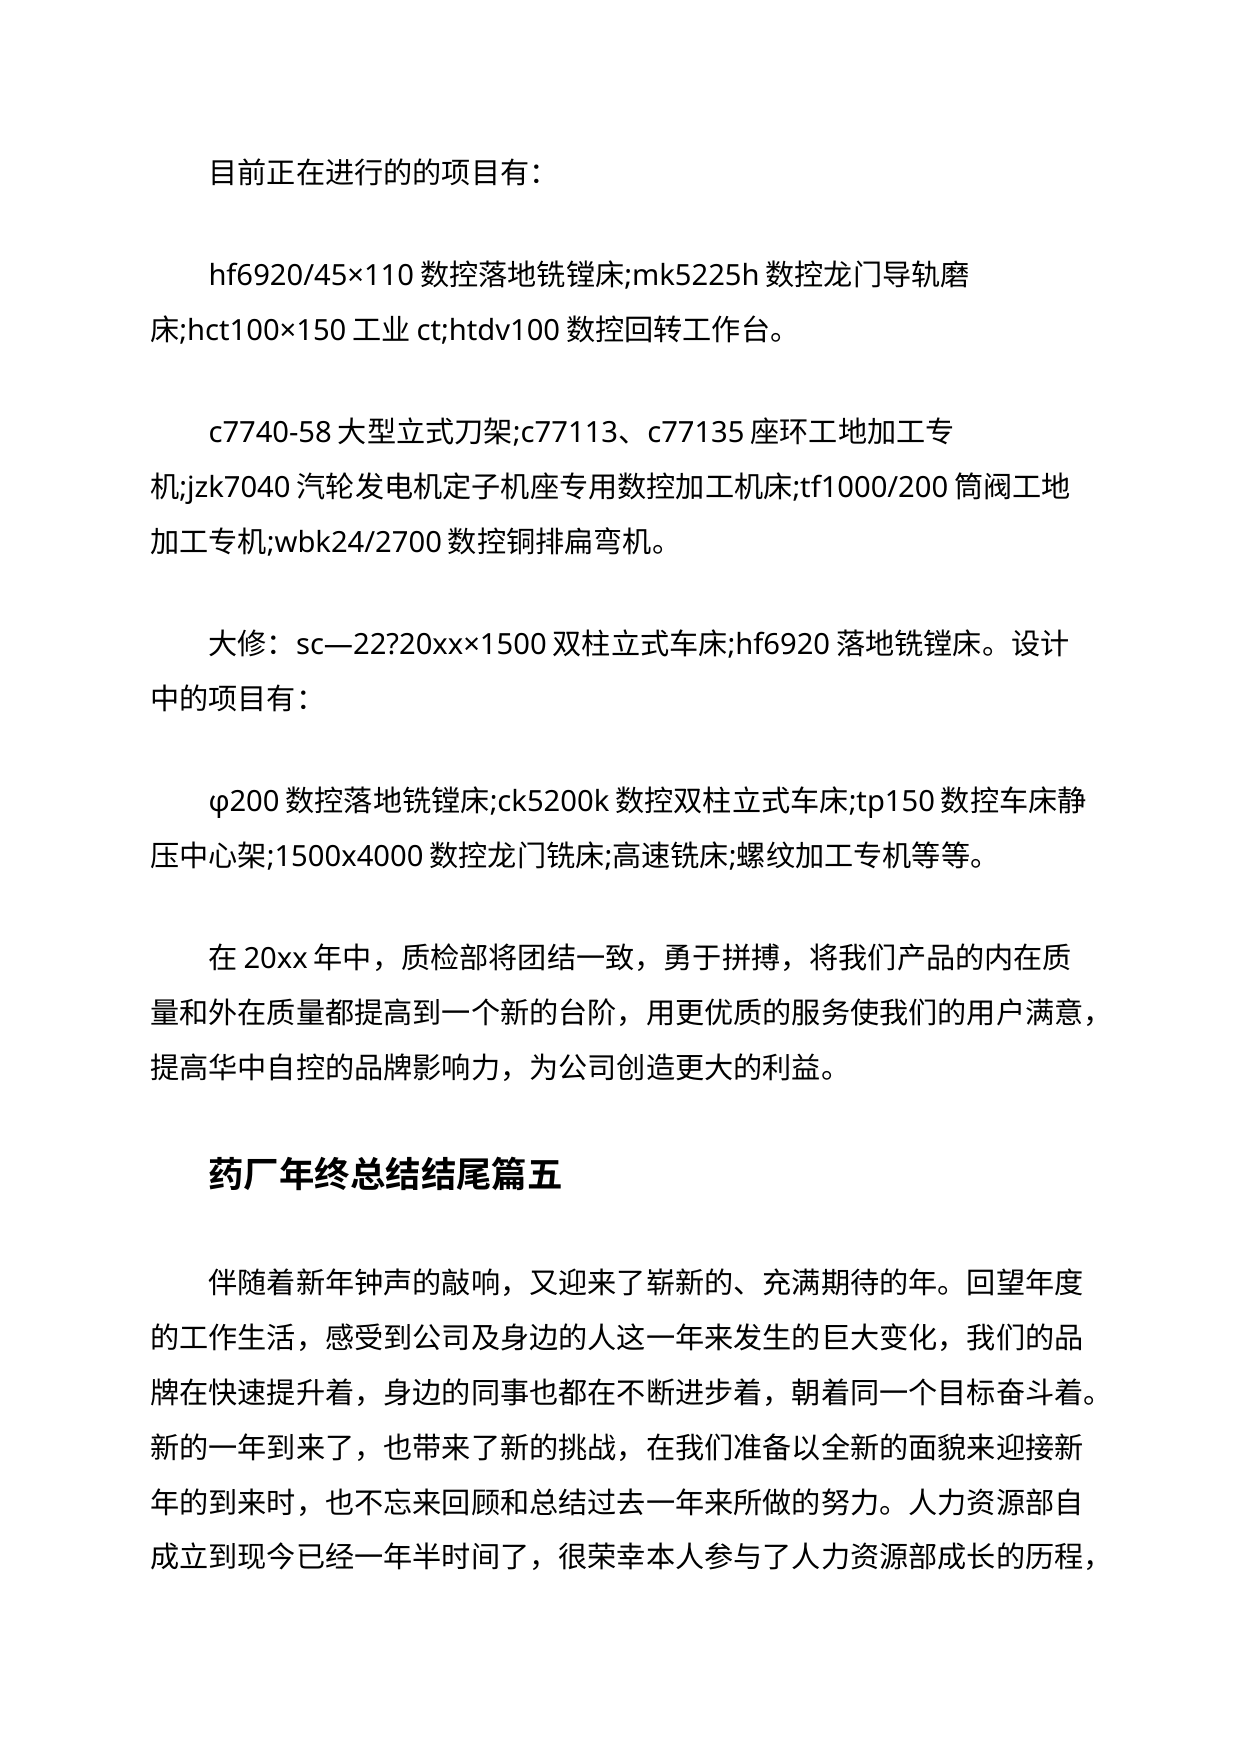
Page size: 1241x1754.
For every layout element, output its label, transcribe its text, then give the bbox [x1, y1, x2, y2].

text 药厂年终总结结尾篇五 [150, 1146, 1090, 1197]
text c7740-58大型立式刀架;c77113、c77135座环工地加工专机;jzk7040汽轮发电机定子机座专用数控加工机床;tf1000/200筒阀工地加工专机;wbk24/2700数控铜排扁弯机。 [150, 409, 1090, 561]
text φ200数控落地铣镗床;ck5200k数控双柱立式车床;tp150数控车床静压中心架;1500x4000数控龙门铣床;高速铣床;螺纹加工专机等等。 [150, 777, 1090, 875]
text hf6920/45×110数控落地铣镗床;mk5225h数控龙门导轨磨床;hct100×150工业ct;htdv100数控回转工作台。 [150, 252, 1090, 349]
text 在20xx年中，质检部将团结一致，勇于拼搏，将我们产品的内在质量和外在质量都提高到一个新的台阶，用更优质的服务使我们的用户满意，提高华中自控的品牌影响力，为公司创造更大的利益。 [150, 934, 1090, 1087]
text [150, 1259, 1090, 1576]
text 大修：sc―22?20xx×1500双柱立式车床;hf6920落地铣镗床。设计中的项目有： [150, 621, 1090, 718]
text 目前正在进行的的项目有： [150, 150, 1090, 192]
